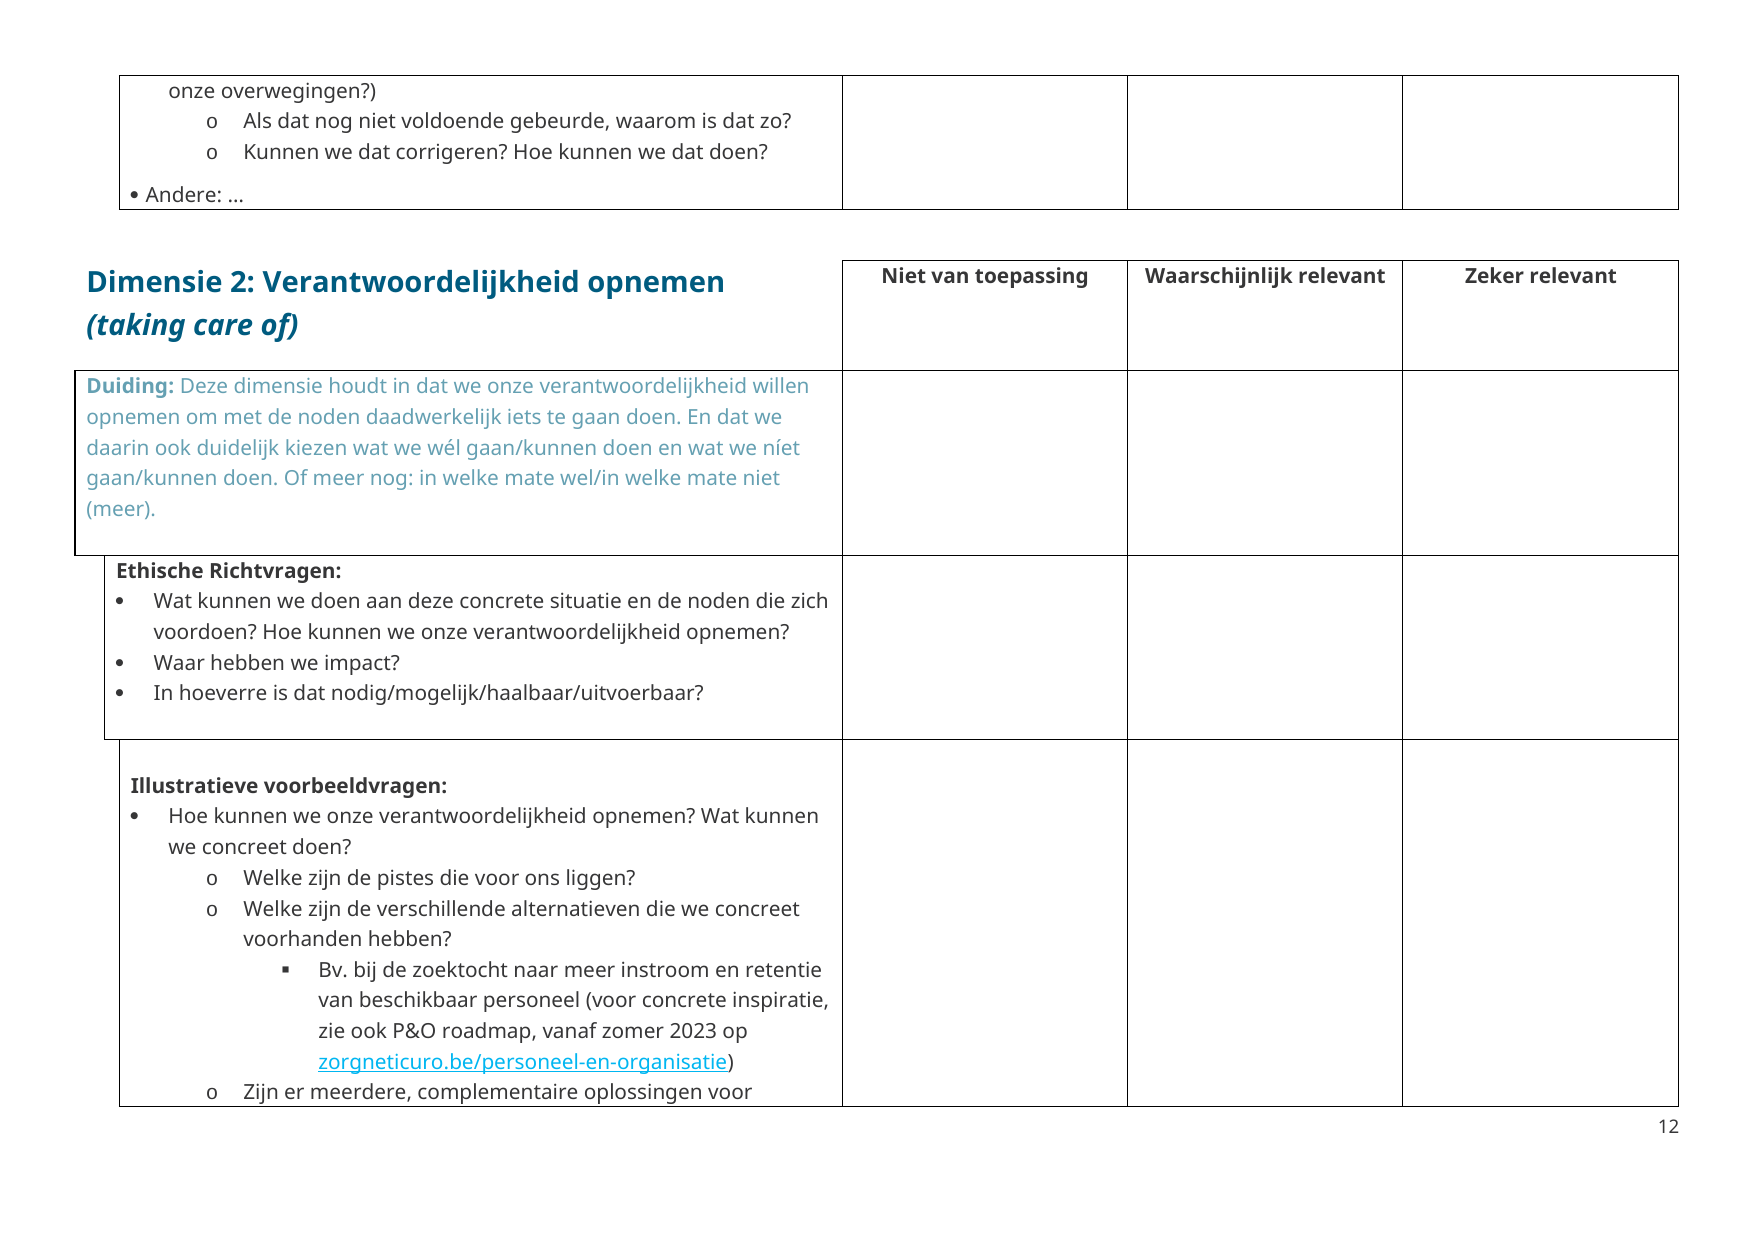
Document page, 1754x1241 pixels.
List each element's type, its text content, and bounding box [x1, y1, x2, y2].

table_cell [120, 76, 842, 209]
table_cell [843, 556, 1127, 739]
table_cell [1128, 371, 1402, 555]
table_header Zeker relevant [1403, 261, 1678, 370]
table_cell [1128, 556, 1402, 739]
table_cell Duiding: Deze dimensie houdt in dat we onze verantwoordelijkheid willen opnemen om met de noden daadwerkelijk iets te gaan doen. En dat we daarin ook duidelijk kiezen wat we wél gaan/kunnen doen en wat we níet gaan/kunnen doen. Of meer nog: in welke mate wel/in welke mate niet (meer). [76, 371, 842, 555]
table_header Niet van toepassing [843, 261, 1127, 370]
table_cell Ethische Richtvragen: Wat kunnen we doen aan deze concrete situatie en de noden die zich voordoen? Hoe kunnen we onze verantwoordelijkheid opnemen? Waar hebben we impact? In hoeverre is dat nodig/mogelijk/haalbaar/uitvoerbaar? [105, 556, 842, 739]
table_cell [1403, 740, 1678, 1106]
table_cell [1403, 556, 1678, 739]
table_header Waarschijnlijk relevant [1128, 261, 1402, 370]
table_cell [1403, 371, 1678, 555]
table_cell [843, 76, 1127, 209]
table_header Dimensie 2: Verantwoordelijkheid opnemen (taking care of) [75, 260, 842, 370]
table_cell [1128, 740, 1402, 1106]
table_cell [843, 371, 1127, 555]
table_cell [120, 740, 842, 1106]
table_cell [1128, 76, 1402, 209]
table_cell [1403, 76, 1678, 209]
table_cell [843, 740, 1127, 1106]
